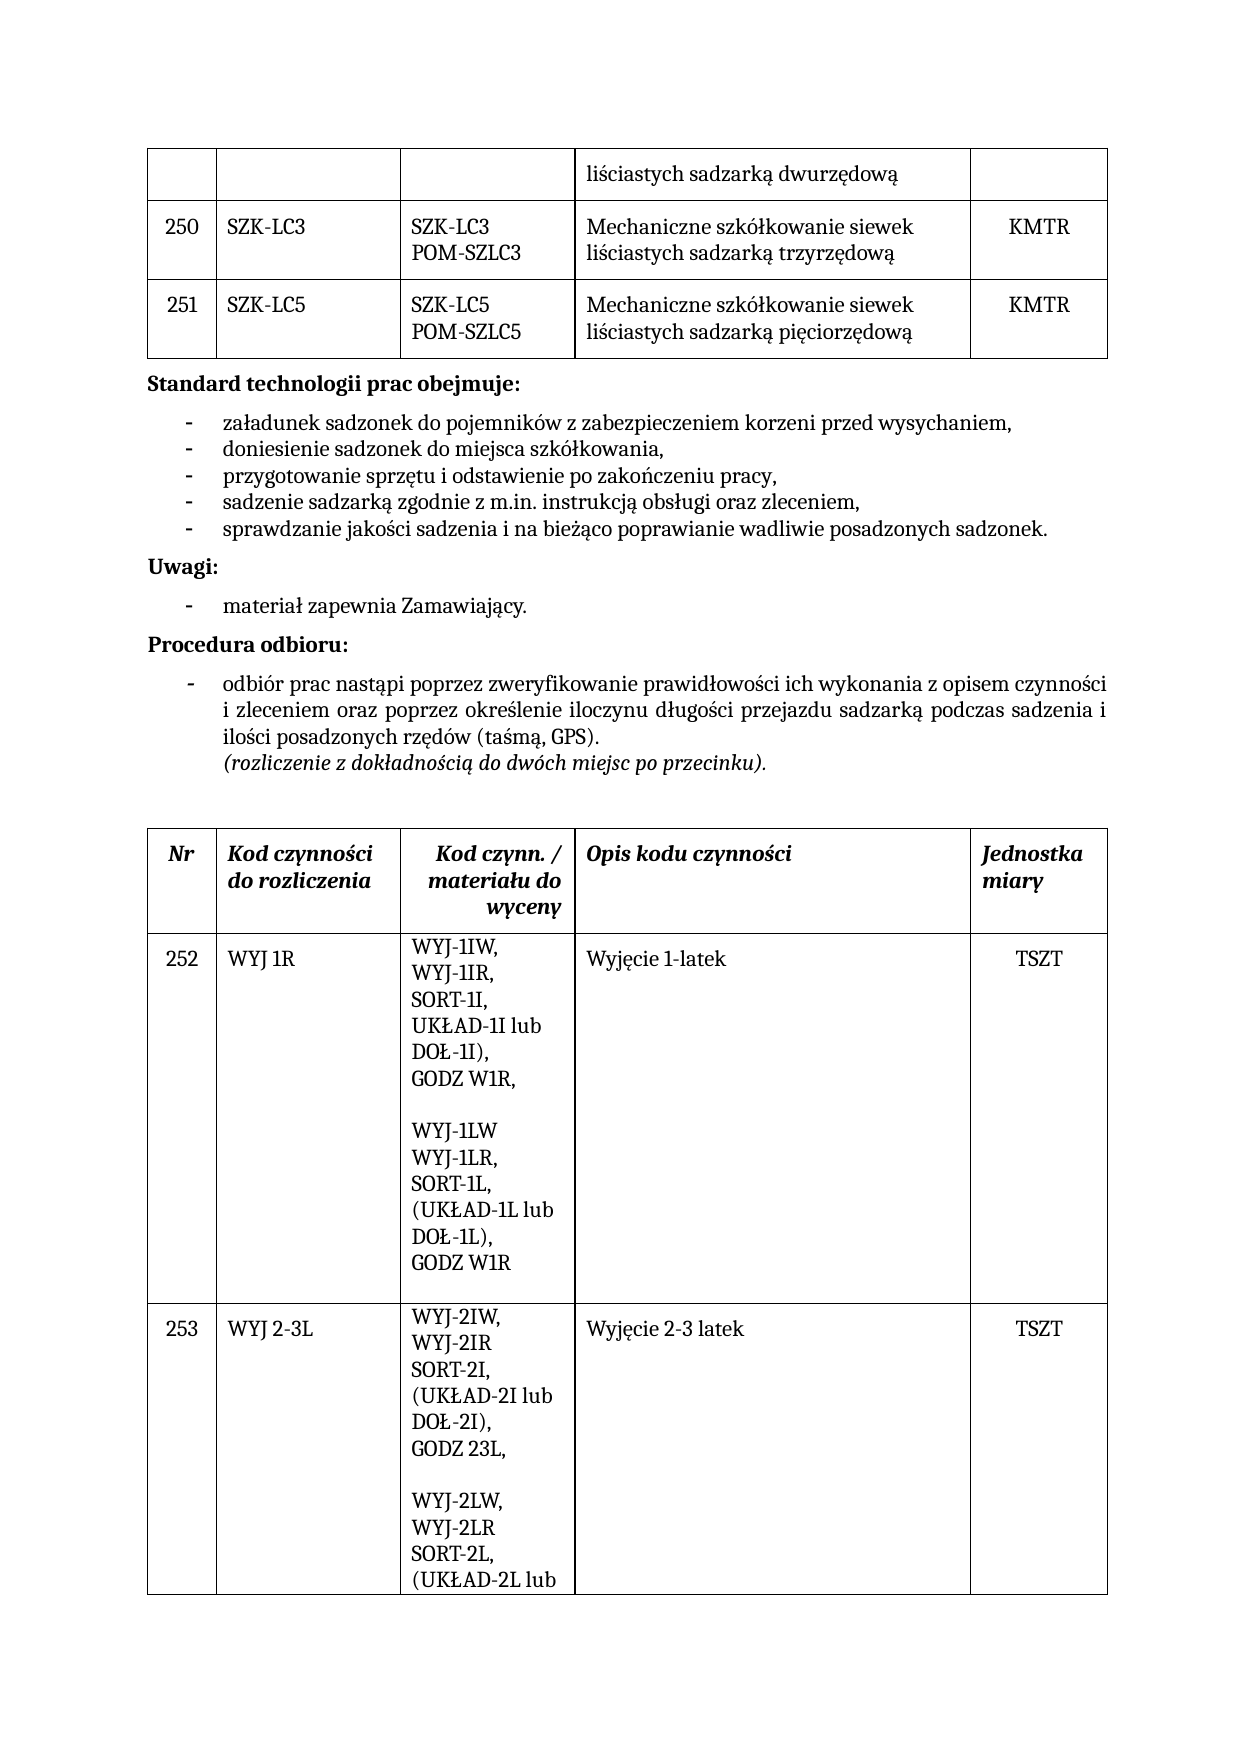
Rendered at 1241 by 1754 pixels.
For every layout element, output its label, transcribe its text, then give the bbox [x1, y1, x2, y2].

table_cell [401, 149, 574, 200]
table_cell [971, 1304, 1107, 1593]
list załadunek sadzonek do pojemników z zabezpieczeniem korzeni przed wysychaniem, [185, 410, 1107, 436]
list przygotowanie sprzętu i odstawienie po zakończeniu pracy, [185, 463, 1107, 489]
list materiał zapewnia Zamawiający. [185, 593, 1107, 619]
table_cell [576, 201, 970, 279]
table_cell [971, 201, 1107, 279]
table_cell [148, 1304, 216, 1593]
list (rozliczenie z dokładnością do dwóch miejsc po przecinku). [223, 750, 1107, 776]
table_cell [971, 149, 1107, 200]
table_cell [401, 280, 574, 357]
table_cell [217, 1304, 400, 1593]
list doniesienie sadzonek do miejsca szkółkowania, [185, 436, 1107, 463]
list sadzenie sadzarką zgodnie z m.in. instrukcją obsługi oraz zleceniem, [185, 489, 1107, 515]
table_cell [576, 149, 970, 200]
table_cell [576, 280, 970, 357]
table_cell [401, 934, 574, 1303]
list sprawdzanie jakości sadzenia i na bieżąco poprawianie wadliwie posadzonych sadzonek. [185, 515, 1107, 542]
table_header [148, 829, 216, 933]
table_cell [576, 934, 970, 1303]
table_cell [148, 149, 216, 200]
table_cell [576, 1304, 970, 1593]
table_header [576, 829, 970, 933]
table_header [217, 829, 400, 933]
text Standard technologii prac obejmuje: [148, 371, 1107, 397]
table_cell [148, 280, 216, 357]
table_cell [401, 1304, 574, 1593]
text Uwagi: [148, 554, 1107, 581]
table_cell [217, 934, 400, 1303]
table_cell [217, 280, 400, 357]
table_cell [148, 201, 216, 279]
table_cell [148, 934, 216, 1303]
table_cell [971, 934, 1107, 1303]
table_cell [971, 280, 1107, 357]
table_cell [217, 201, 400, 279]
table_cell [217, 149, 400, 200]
list odbiór prac nastąpi poprzez zweryfikowanie prawidłowości ich wykonania z opisem czynności i zleceniem oraz poprzez określenie iloczynu długości przejazdu sadzarką podczas sadzenia i ilości posadzonych rzędów (taśmą, GPS). [185, 671, 1107, 750]
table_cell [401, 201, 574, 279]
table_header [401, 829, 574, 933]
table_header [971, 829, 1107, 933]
text Procedura odbioru: [148, 632, 1107, 658]
